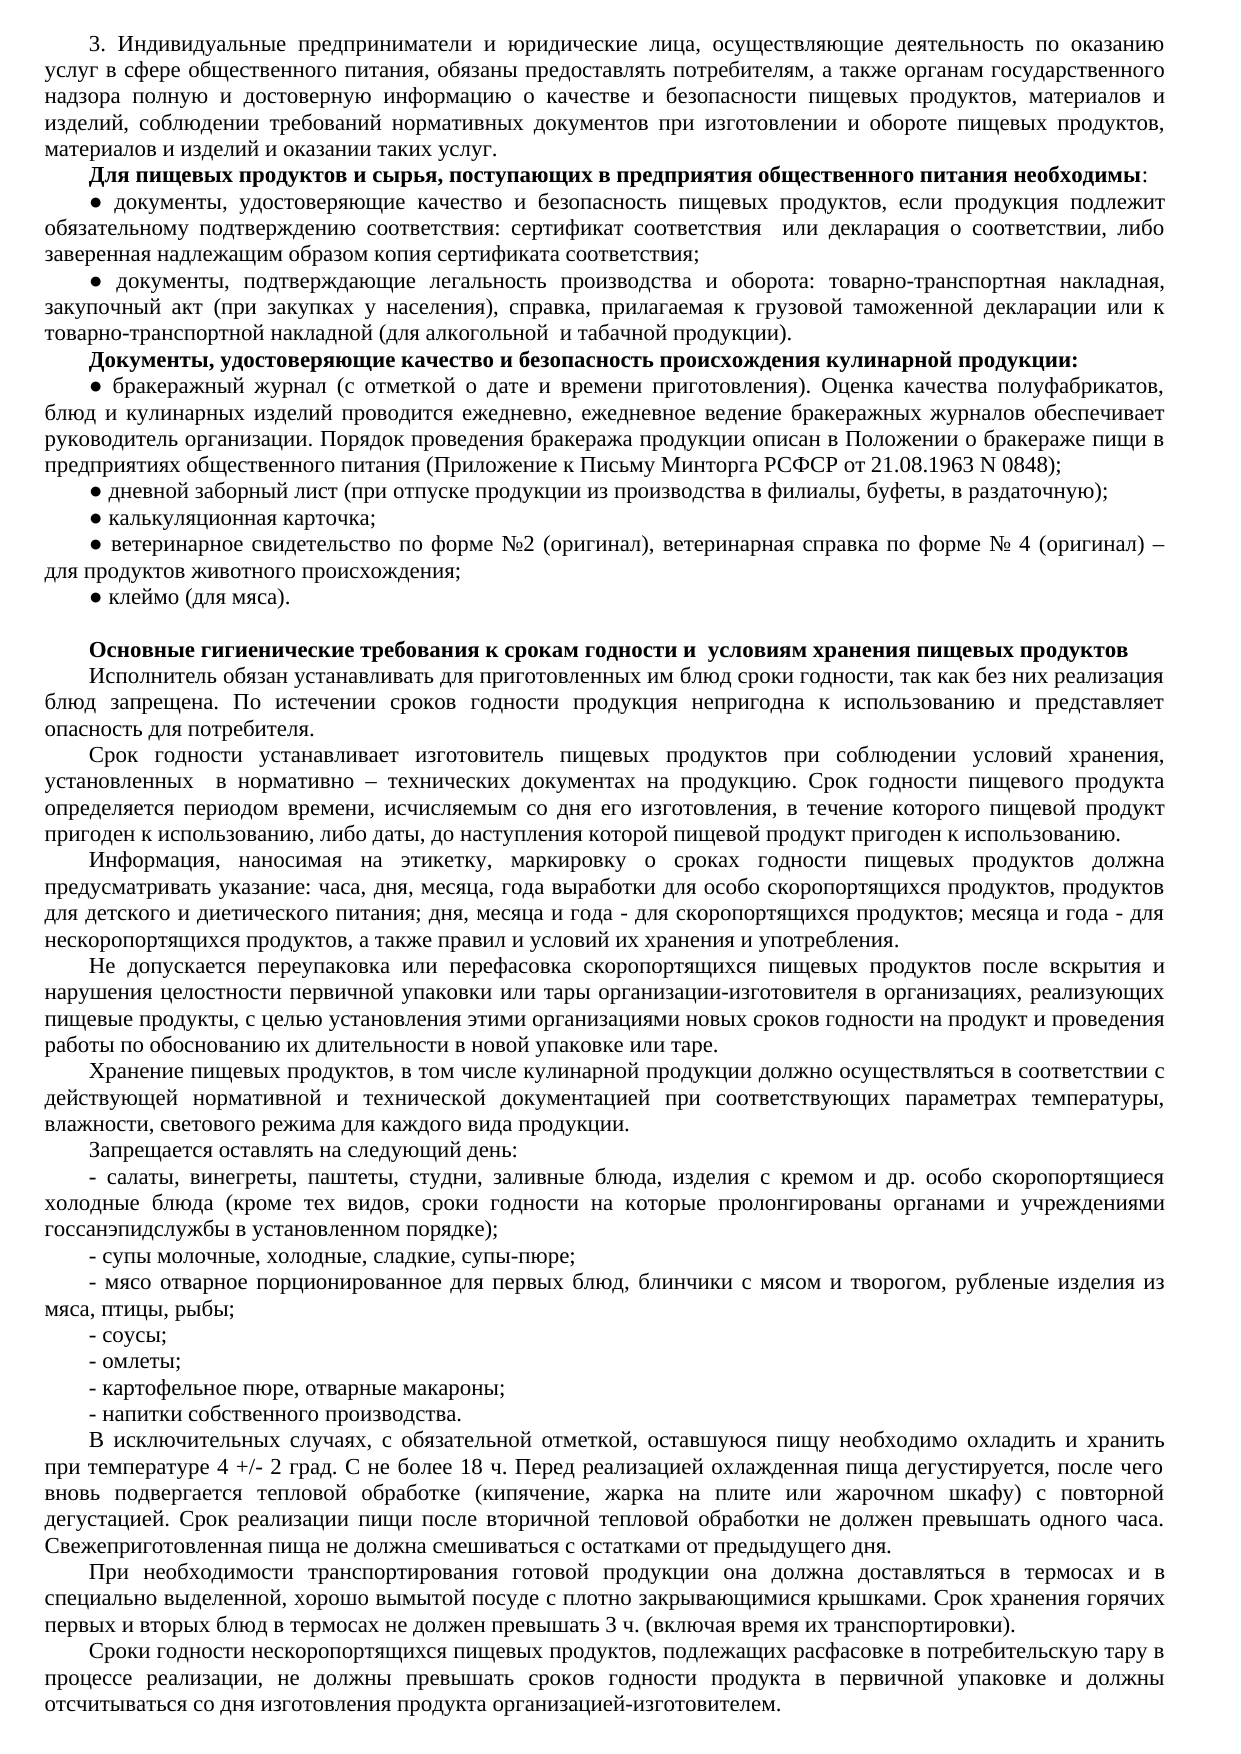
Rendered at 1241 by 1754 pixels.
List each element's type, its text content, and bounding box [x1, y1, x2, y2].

text Сроки годности нескоропортящихся пищевых продуктов, подлежащих расфасовке в потребительскую тару в процессе реализации, не должны превышать сроков годности продукта в первичной упаковке и должны отсчитываться со дня изготовления продукта организацией-изготовителем. [44, 1637, 1167, 1716]
text ● документы, подтверждающие легальность производства и оборота: товарно-транспортная накладная, закупочный акт (при закупках у населения), справка, прилагаемая к грузовой таможенной декларации или к товарно-транспортной накладной (для алкогольной и табачной продукции). [44, 267, 1167, 346]
text Исполнитель обязан устанавливать для приготовленных им блюд сроки годности, так как без них реализация блюд запрещена. По истечении сроков годности продукция непригодна к использованию и представляет опасность для потребителя. [44, 662, 1167, 741]
text - картофельное пюре, отварные макароны; [44, 1374, 1167, 1400]
text ● бракеражный журнал (с отметкой о дате и времени приготовления). Оценка качества полуфабрикатов, блюд и кулинарных изделий проводится ежедневно, ежедневное ведение бракеражных журналов обеспечивает руководитель организации. Порядок проведения бракеража продукции описан в Положении о бракераже пищи в предприятиях общественного питания (Приложение к Письму Минторга РСФСР от 21.08.1963 N 0848); [44, 372, 1167, 478]
text Хранение пищевых продуктов, в том числе кулинарной продукции должно осуществляться в соответствии с действующей нормативной и технической документацией при соответствующих параметрах температуры, влажности, светового режима для каждого вида продукции. [44, 1057, 1167, 1136]
text - салаты, винегреты, паштеты, студни, заливные блюда, изделия с кремом и др. особо скоропортящиеся холодные блюда (кроме тех видов, сроки годности на которые пролонгированы органами и учреждениями госсанэпидслужбы в установленном порядке); [44, 1163, 1167, 1242]
text Не допускается переупаковка или перефасовка скоропортящихся пищевых продуктов после вскрытия и нарушения целостности первичной упаковки или тары организации-изготовителя в организациях, реализующих пищевые продукты, с целью установления этими организациями новых сроков годности на продукт и проведения работы по обоснованию их длительности в новой упаковке или таре. [44, 952, 1167, 1057]
text - супы молочные, холодные, сладкие, супы-пюре; [44, 1242, 1167, 1268]
text Документы, удостоверяющие качество и безопасность происхождения кулинарной продукции: [44, 346, 1167, 372]
text ● дневной заборный лист (при отпуске продукции из производства в филиалы, буфеты, в раздаточную); [44, 478, 1167, 504]
text - соусы; [44, 1321, 1167, 1347]
text ● документы, удостоверяющие качество и безопасность пищевых продуктов, если продукция подлежит обязательному подтверждению соответствия: сертификат соответствия или декларация о соответствии, либо заверенная надлежащим образом копия сертификата соответствия; [44, 188, 1167, 267]
text Срок годности устанавливает изготовитель пищевых продуктов при соблюдении условий хранения, установленных в нормативно – технических документах на продукцию. Срок годности пищевого продукта определяется периодом времени, исчисляемым со дня его изготовления, в течение которого пищевой продукт пригоден к использованию, либо даты, до наступления которой пищевой продукт пригоден к использованию. [44, 741, 1167, 847]
text ● клеймо (для мяса). [44, 583, 1167, 609]
text Основные гигиенические требования к срокам годности и условиям хранения пищевых продуктов [44, 636, 1167, 662]
text - мясо отварное порционированное для первых блюд, блинчики с мясом и творогом, рубленые изделия из мяса, птицы, рыбы; [44, 1268, 1167, 1321]
text Информация, наносимая на этикетку, маркировку о сроках годности пищевых продуктов должна предусматривать указание: часа, дня, месяца, года выработки для особо скоропортящихся продуктов, продуктов для детского и диетического питания; дня, месяца и года - для скоропортящихся продуктов; месяца и года - для нескоропортящихся продуктов, а также правил и условий их хранения и употребления. [44, 847, 1167, 952]
text Запрещается оставлять на следующий день: [44, 1136, 1167, 1163]
text ● ветеринарное свидетельство по форме №2 (оригинал), ветеринарная справка по форме № 4 (оригинал) – для продуктов животного происхождения; [44, 530, 1167, 583]
text 3. Индивидуальные предприниматели и юридические лица, осуществляющие деятельность по оказанию услуг в сфере общественного питания, обязаны предоставлять потребителям, а также органам государственного надзора полную и достоверную информацию о качестве и безопасности пищевых продуктов, материалов и изделий, соблюдении требований нормативных документов при изготовлении и обороте пищевых продуктов, материалов и изделий и оказании таких услуг. [44, 29, 1167, 161]
text При необходимости транспортирования готовой продукции она должна доставляться в термосах и в специально выделенной, хорошо вымытой посуде с плотно закрывающимися крышками. Срок хранения горячих первых и вторых блюд в термосах не должен превышать 3 ч. (включая время их транспортировки). [44, 1558, 1167, 1637]
text Для пищевых продуктов и сырья, поступающих в предприятия общественного питания необходимы: [44, 161, 1167, 188]
text ● калькуляционная карточка; [44, 504, 1167, 530]
text - омлеты; [44, 1347, 1167, 1374]
text - напитки собственного производства. [44, 1400, 1167, 1426]
text В исключительных случаях, с обязательной отметкой, оставшуюся пищу необходимо охладить и хранить при температуре 4 +/- 2 град. C не более 18 ч. Перед реализацией охлажденная пища дегустируется, после чего вновь подвергается тепловой обработке (кипячение, жарка на плите или жарочном шкафу) с повторной дегустацией. Срок реализации пищи после вторичной тепловой обработки не должен превышать одного часа. Свежеприготовленная пища не должна смешиваться с остатками от предыдущего дня. [44, 1426, 1167, 1558]
